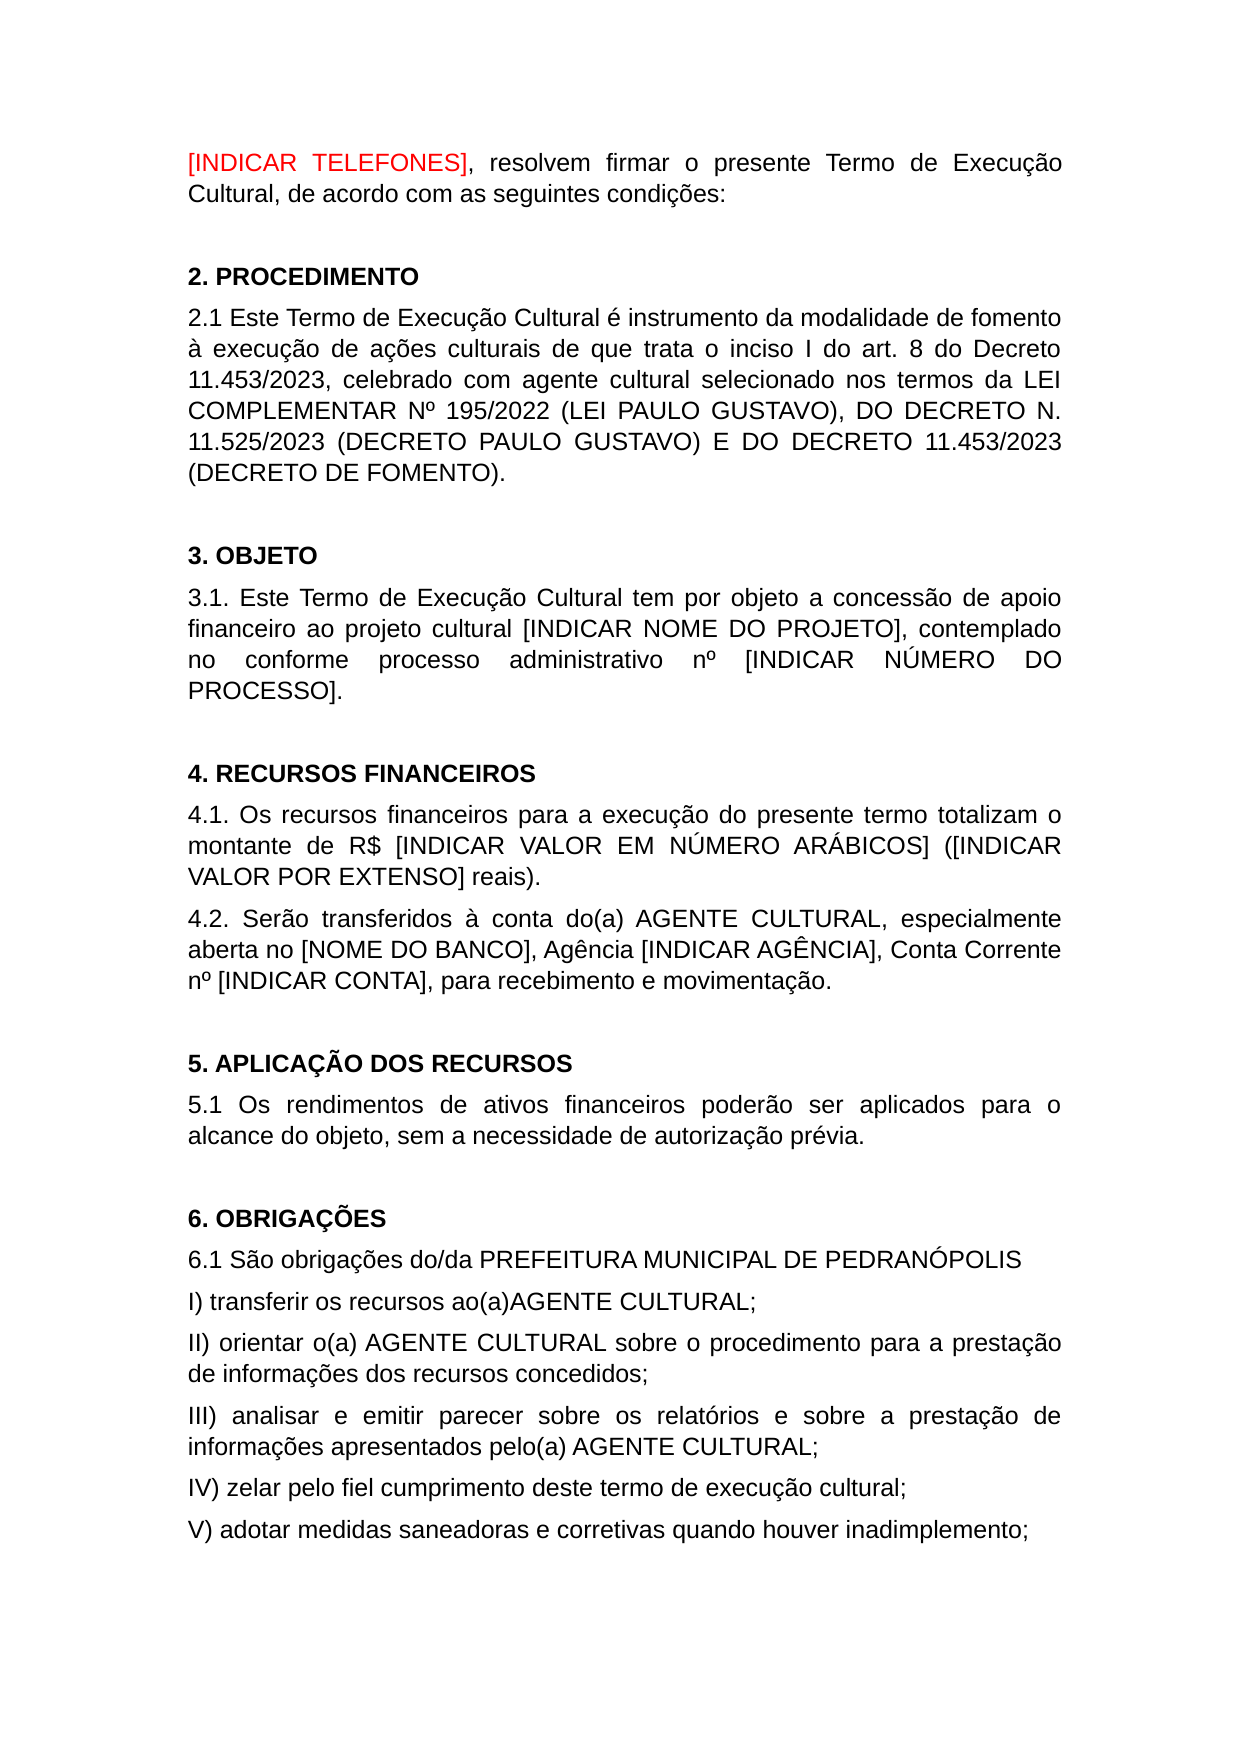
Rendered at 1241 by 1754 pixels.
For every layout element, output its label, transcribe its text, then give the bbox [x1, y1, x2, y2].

text 3.1. Este Termo de Execução Cultural tem por objeto a concessão de apoio financeiro ao projeto cultural [INDICAR NOME DO PROJETO], contemplado no conforme processo administrativo nº [INDICAR NÚMERO DO PROCESSO]. [188, 583, 1063, 704]
text 6. OBRIGAÇÕES [188, 1204, 1063, 1233]
text 2. PROCEDIMENTO [188, 262, 1063, 290]
text 4. RECURSOS FINANCEIROS [188, 759, 1063, 787]
text 2.1 Este Termo de Execução Cultural é instrumento da modalidade de fomento à execução de ações culturais de que trata o inciso I do art. 8 do Decreto 11.453/2023, celebrado com agente cultural selecionado nos termos da LEI COMPLEMENTAR Nº 195/2022 (LEI PAULO GUSTAVO), DO DECRETO N. 11.525/2023 (DECRETO PAULO GUSTAVO) E DO DECRETO 11.453/2023 (DECRETO DE FOMENTO). [188, 303, 1063, 487]
text 3. OBJETO [188, 541, 1063, 570]
text 6.1 São obrigações do/da PREFEITURA MUNICIPAL DE PEDRANÓPOLIS [188, 1246, 1063, 1274]
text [188, 148, 1063, 207]
text 5.1 Os rendimentos de ativos financeiros poderão ser aplicados para o alcance do objeto, sem a necessidade de autorização prévia. [188, 1090, 1063, 1150]
text 4.1. Os recursos financeiros para a execução do presente termo totalizam o montante de R$ [INDICAR VALOR EM NÚMERO ARÁBICOS] ([INDICAR VALOR POR EXTENSO] reais). [188, 800, 1063, 891]
text 4.2. Serão transferidos à conta do(a) AGENTE CULTURAL, especialmente aberta no [NOME DO BANCO], Agência [INDICAR AGÊNCIA], Conta Corrente nº [INDICAR CONTA], para recebimento e movimentação. [188, 904, 1063, 994]
text V) adotar medidas saneadoras e corretivas quando houver inadimplemento; [188, 1515, 1063, 1544]
text II) orientar o(a) AGENTE CULTURAL sobre o procedimento para a prestação de informações dos recursos concedidos; [188, 1328, 1063, 1388]
text I) transferir os recursos ao(a)AGENTE CULTURAL; [188, 1287, 1063, 1316]
text III) analisar e emitir parecer sobre os relatórios e sobre a prestação de informações apresentados pelo(a) AGENTE CULTURAL; [188, 1401, 1063, 1461]
text IV) zelar pelo fiel cumprimento deste termo de execução cultural; [188, 1473, 1063, 1502]
text 5. APLICAÇÃO DOS RECURSOS [188, 1049, 1063, 1077]
